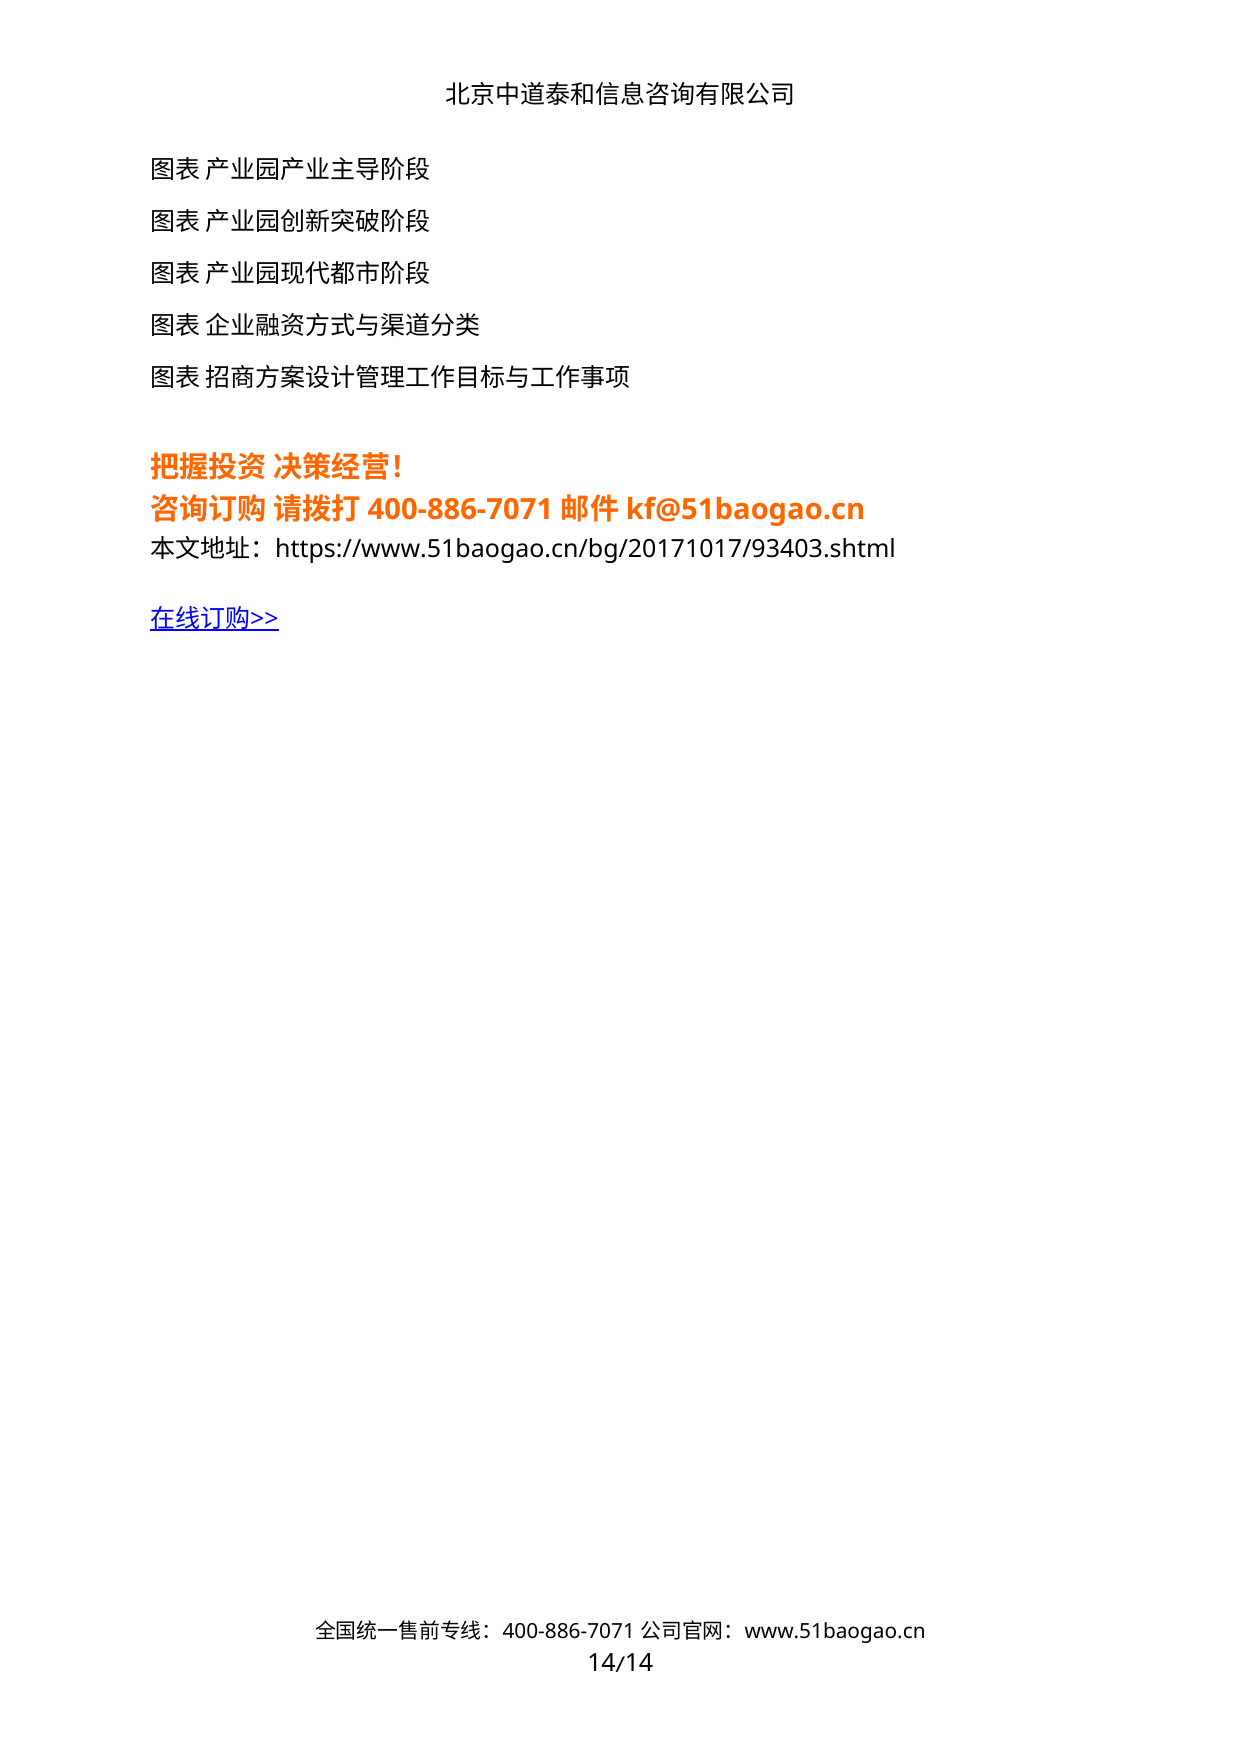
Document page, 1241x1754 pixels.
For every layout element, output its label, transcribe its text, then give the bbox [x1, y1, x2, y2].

text 图表 招商方案设计管理工作目标与工作事项 [150, 357, 1090, 394]
text 图表 产业园现代都市阶段 [150, 254, 1090, 290]
text 图表 企业融资方式与渠道分类 [150, 306, 1090, 342]
text 把握投资 决策经营！咨询订购 请拨打 400-886-7071 邮件 kf@51baogao.cn本文地址：https://www.51baogao.cn/bg/20171017/93403.shtml [150, 409, 1090, 564]
text 图表 产业园创新突破阶段 [150, 202, 1090, 238]
text 在线订购>> [150, 564, 1090, 635]
text 图表 产业园产业主导阶段 [150, 150, 1090, 186]
